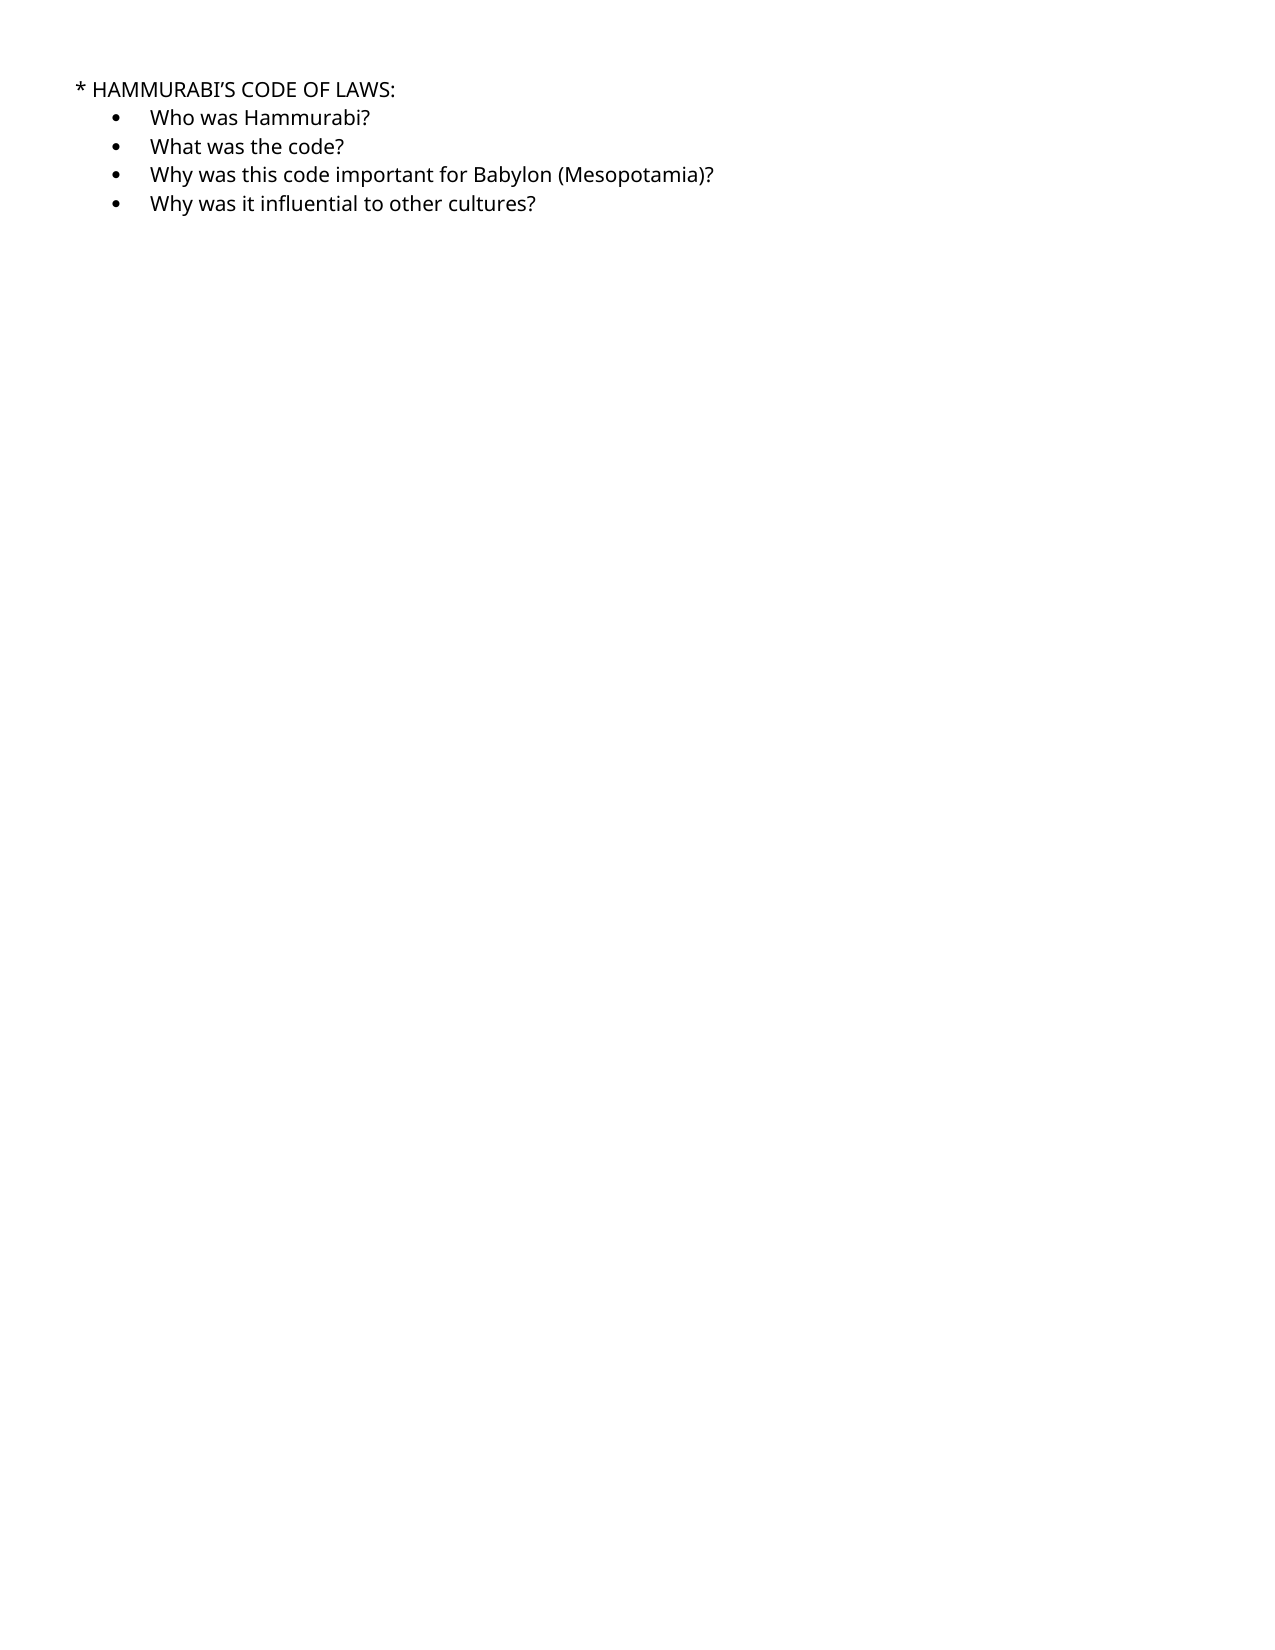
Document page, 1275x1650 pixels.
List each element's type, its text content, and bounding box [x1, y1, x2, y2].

list What was the code? [112, 132, 1200, 160]
list Why was it influential to other cultures? [112, 189, 1200, 217]
text * HAMMURABI’S CODE OF LAWS: [75, 75, 1200, 103]
list Why was this code important for Babylon (Mesopotamia)? [112, 160, 1200, 189]
list Who was Hammurabi? [112, 103, 1200, 132]
